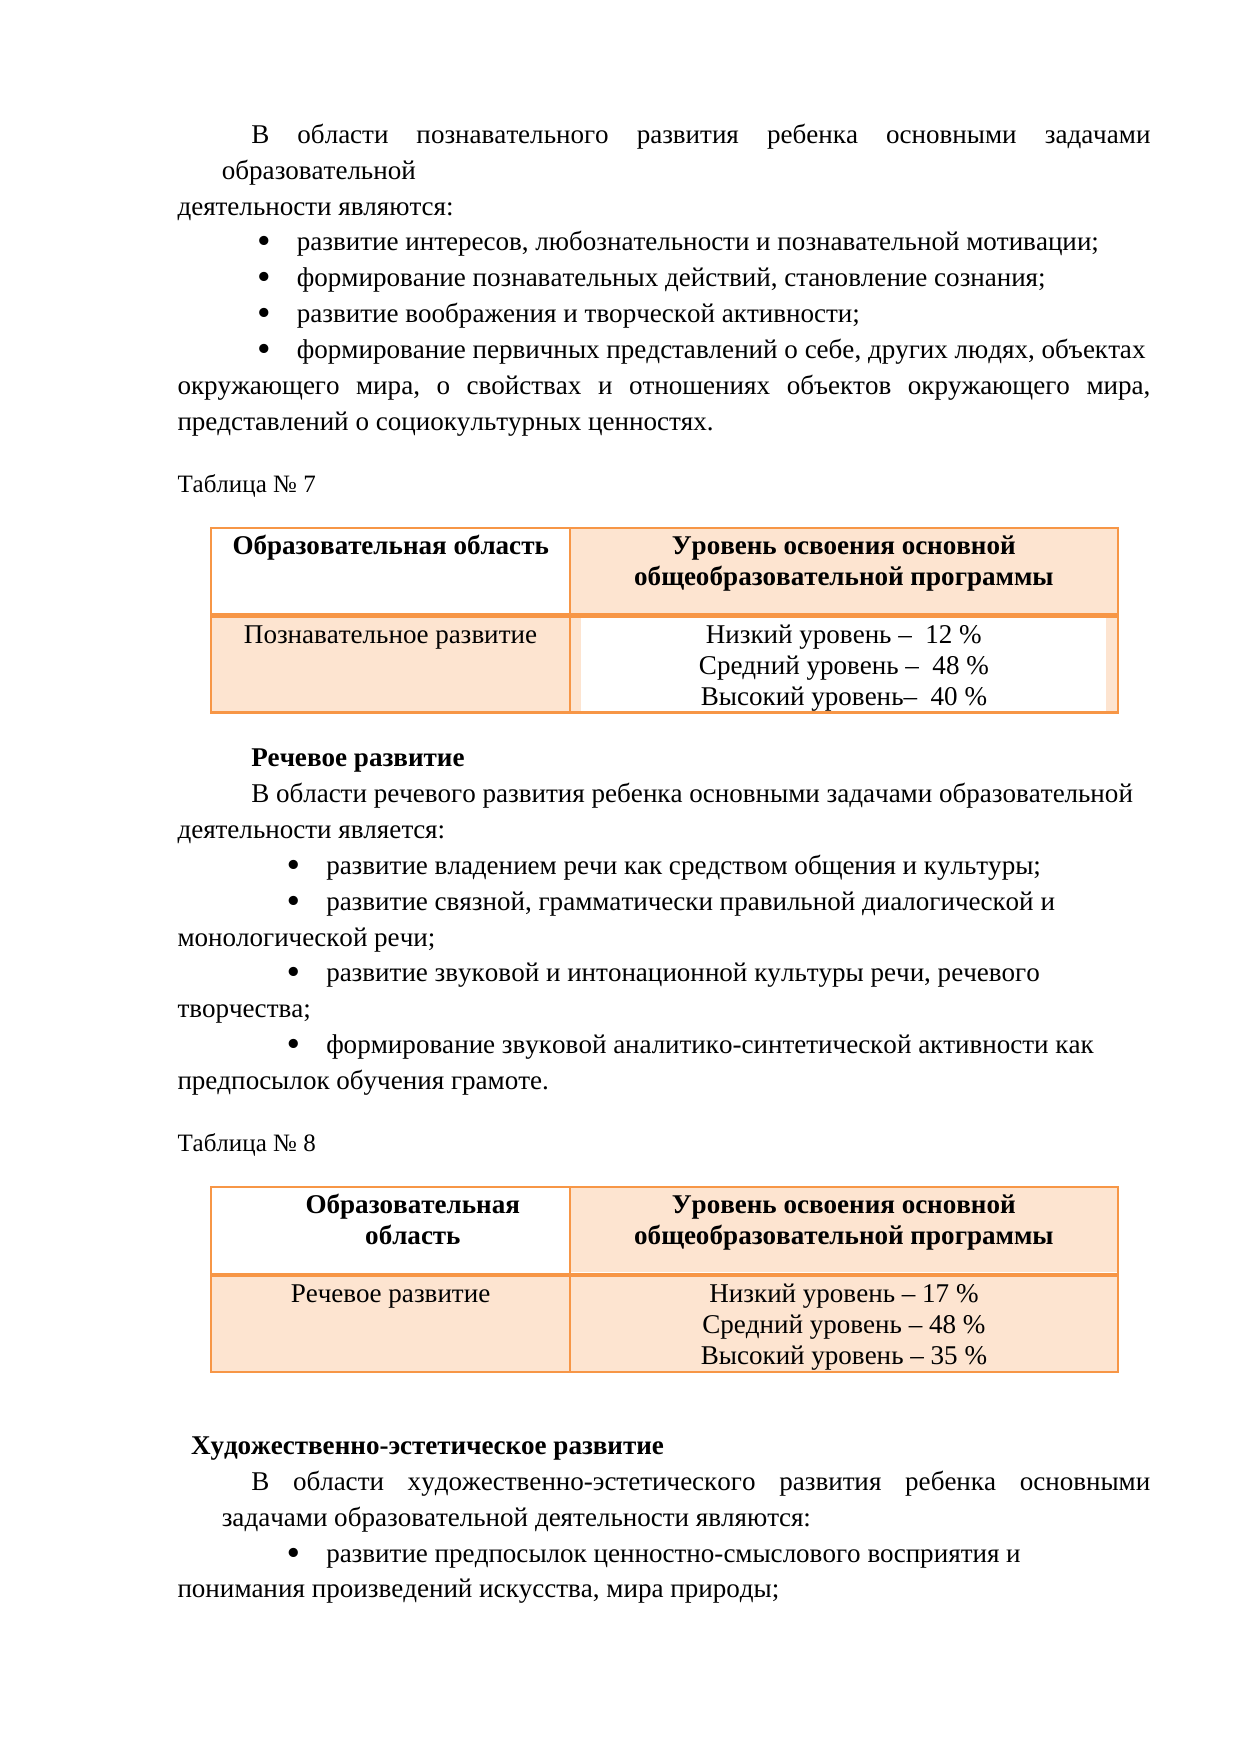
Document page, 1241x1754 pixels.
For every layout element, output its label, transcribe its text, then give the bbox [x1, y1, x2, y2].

list развитие связной, грамматически правильной диалогической и [288, 885, 1152, 916]
text деятельности являются: [177, 189, 1152, 221]
text Речевое развитие [222, 742, 1152, 773]
list развитие предпосылок ценностно-смыслового восприятия и [288, 1537, 1152, 1568]
text В области речевого развития ребенка основными задачами образовательной [222, 777, 1152, 808]
text деятельности является: [177, 813, 1152, 844]
table_cell Речевое развитие [212, 1277, 569, 1371]
list формирование звуковой аналитико-синтетической активности как [288, 1028, 1152, 1059]
table_cell Низкий уровень – 17 % Средний уровень – 48 % Высокий уровень – 35 % [571, 1277, 1117, 1371]
text Таблица № 7 [177, 469, 1152, 498]
table_header Образовательная область [212, 1188, 569, 1272]
text Таблица № 8 [177, 1128, 1152, 1157]
table_header Уровень освоения основной общеобразовательной программы [571, 529, 1117, 613]
text творчества; [177, 992, 1152, 1023]
text понимания произведений искусства, мира природы; [177, 1573, 1152, 1604]
list формирование первичных представлений о себе, других людях, объектах [259, 333, 1152, 364]
list развитие владением речи как средством общения и культуры; [288, 849, 1152, 880]
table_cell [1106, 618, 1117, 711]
table_header Образовательная область [212, 529, 569, 613]
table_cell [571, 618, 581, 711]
list развитие звуковой и интонационной культуры речи, речевого [288, 956, 1152, 988]
list развитие интересов, любознательности и познавательной мотивации; [259, 225, 1152, 257]
text Художественно-эстетическое развитие [177, 1429, 1152, 1461]
list развитие воображения и творческой активности; [259, 297, 1152, 328]
text окружающего мира, о свойствах и отношениях объектов окружающего мира, представлений о социокультурных ценностях. [177, 369, 1152, 436]
text монологической речи; [177, 921, 1152, 952]
table_cell Познавательное развитие [212, 618, 569, 711]
text В области познавательного развития ребенка основными задачами образовательной [222, 118, 1152, 185]
text В области художественно-эстетического развития ребенка основными задачами образовательной деятельности являются: [222, 1465, 1152, 1532]
table_header Уровень освоения основной общеобразовательной программы [571, 1188, 1117, 1272]
list формирование познавательных действий, становление сознания; [259, 261, 1152, 292]
text предпосылок обучения грамоте. [177, 1064, 1152, 1095]
